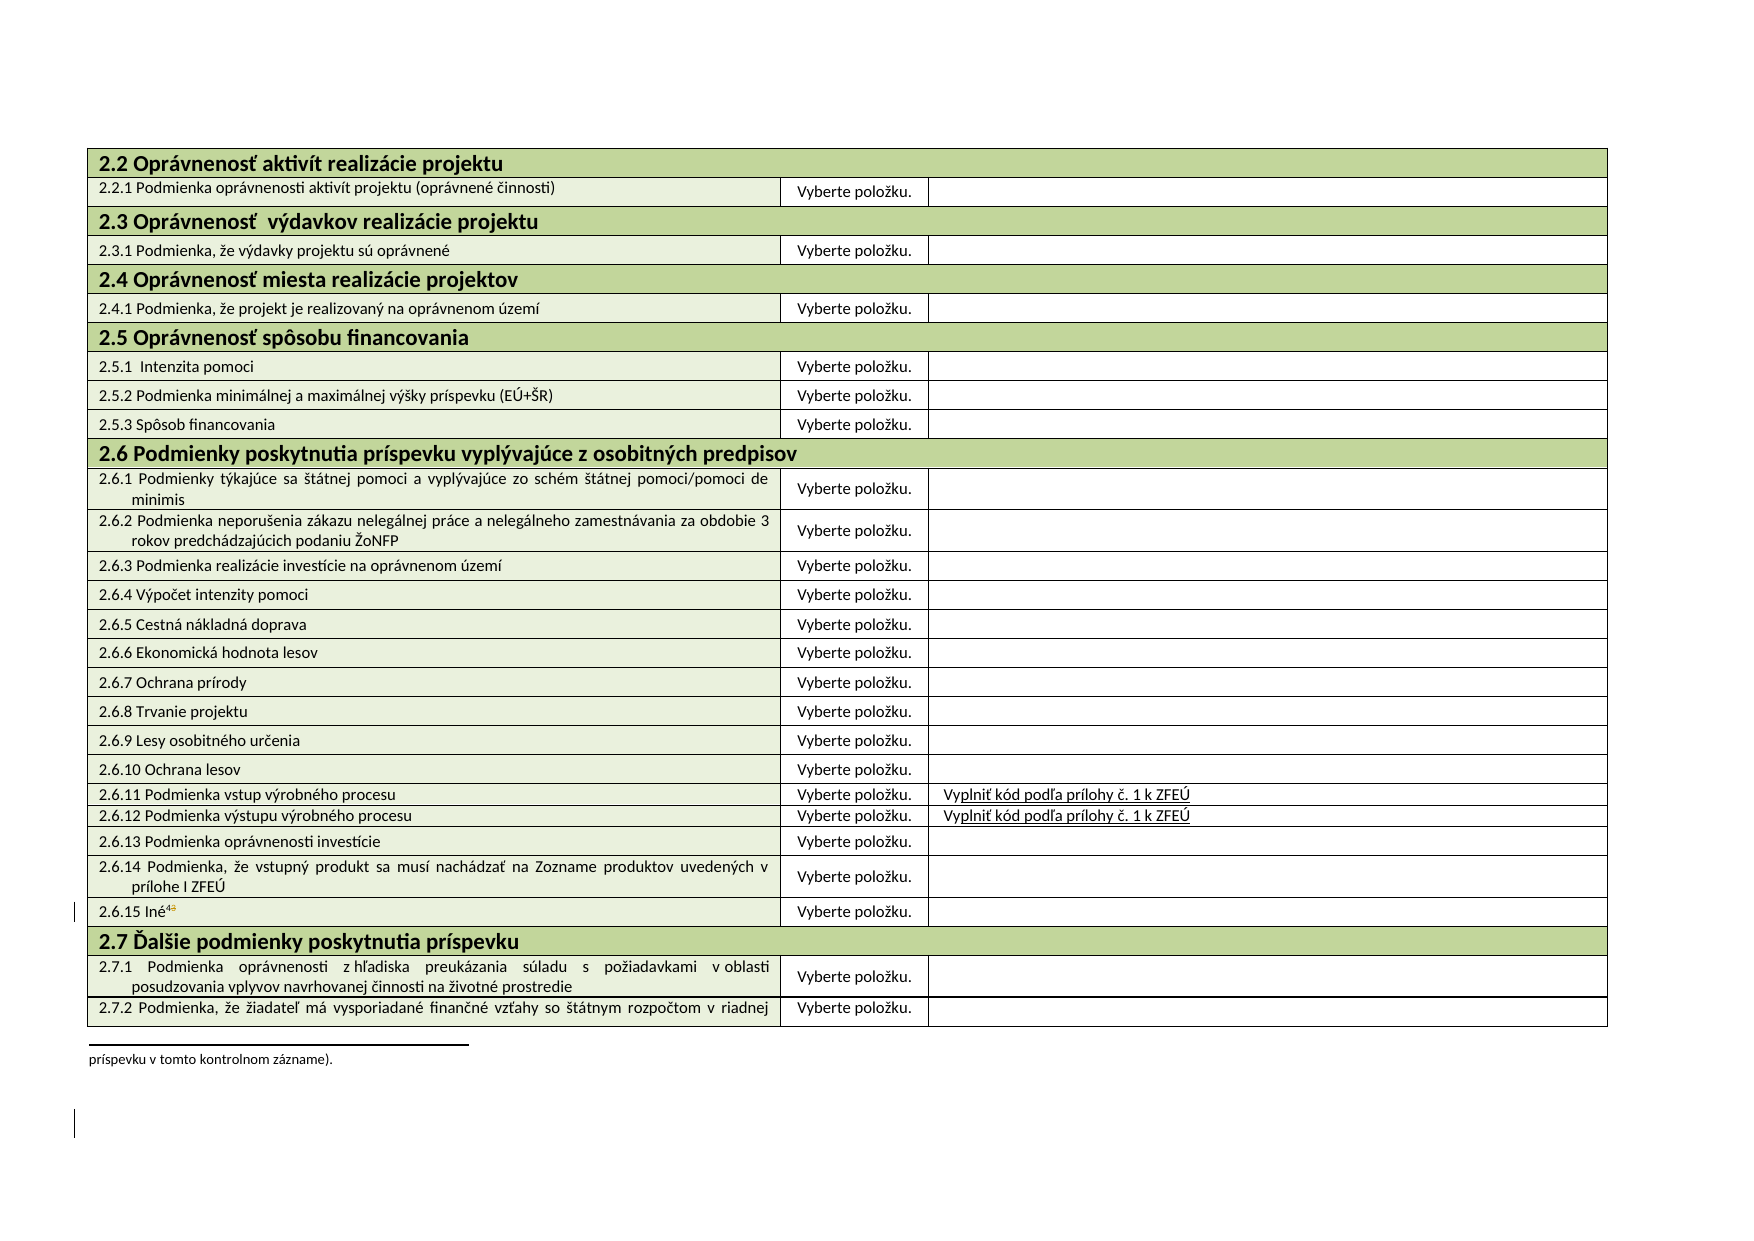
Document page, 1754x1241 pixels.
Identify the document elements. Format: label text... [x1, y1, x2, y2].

table_cell 2.2 Oprávnenosť aktivít realizácie projektu [88, 149, 1607, 177]
table_cell 2.6.3 Podmienka realizácie investície na oprávnenom území [88, 552, 780, 580]
table_cell [781, 726, 928, 754]
table_cell [929, 856, 1607, 897]
table_cell Vyplniť kód podľa prílohy č. 1 k ZFEÚ [929, 806, 1607, 826]
table_cell [781, 827, 928, 855]
table_cell [929, 552, 1607, 580]
table_cell [929, 469, 1607, 509]
table_cell [929, 827, 1607, 855]
table_cell [781, 352, 928, 380]
table_cell [929, 956, 1607, 996]
table_cell [781, 898, 928, 926]
table_cell 2.6.7 Ochrana prírody [88, 668, 780, 696]
table_cell 2.5 Oprávnenosť spôsobu financovania [88, 323, 1607, 351]
table_cell [781, 552, 928, 580]
table_cell [781, 469, 928, 509]
table_cell [781, 510, 928, 551]
table_cell 2.6 Podmienky poskytnutia príspevku vyplývajúce z osobitných predpisov [88, 439, 1607, 467]
table_cell 2.6.11 Podmienka vstup výrobného procesu [88, 784, 780, 804]
table_cell [781, 668, 928, 696]
table_cell [781, 856, 928, 897]
table_cell 2.2.1 Podmienka oprávnenosti aktivít projektu (oprávnené činnosti) [88, 178, 780, 206]
table_cell 2.6.4 Výpočet intenzity pomoci [88, 581, 780, 609]
table_cell 2.5.3 Spôsob financovania [88, 410, 780, 438]
table_cell 2.4 Oprávnenosť miesta realizácie projektov [88, 265, 1607, 293]
table_cell 2.6.14 Podmienka, že vstupný produkt sa musí nachádzať na Zozname produktov uvedených v prílohe I ZFEÚ [88, 856, 780, 897]
table_cell 2.3 Oprávnenosť výdavkov realizácie projektu [88, 207, 1607, 235]
table_cell 2.6.2 Podmienka neporušenia zákazu nelegálnej práce a nelegálneho zamestnávania za obdobie 3 rokov predchádzajúcich podaniu ŽoNFP [88, 510, 780, 551]
table_cell [781, 755, 928, 783]
table_cell [929, 381, 1607, 409]
table_cell [929, 581, 1607, 609]
table_cell 2.6.8 Trvanie projektu [88, 697, 780, 725]
table_cell [781, 581, 928, 609]
table_cell 2.5.2 Podmienka minimálnej a maximálnej výšky príspevku (EÚ+ŠR) [88, 381, 780, 409]
table_cell [929, 755, 1607, 783]
table_cell Vyplniť kód podľa prílohy č. 1 k ZFEÚ [929, 784, 1607, 804]
table_cell [929, 726, 1607, 754]
table_cell [781, 806, 928, 826]
table_cell 2.6.13 Podmienka oprávnenosti investície [88, 827, 780, 855]
table_cell [781, 998, 928, 1026]
table_cell [781, 610, 928, 638]
table_cell [929, 178, 1607, 206]
table_cell [929, 639, 1607, 667]
table_cell 2.6.15 Iné4 [88, 898, 780, 926]
table_cell 2.3.1 Podmienka, že výdavky projektu sú oprávnené [88, 236, 780, 264]
table_cell [781, 236, 928, 264]
table_cell [781, 178, 928, 206]
table_cell [929, 610, 1607, 638]
table_cell [929, 998, 1607, 1026]
table_cell [929, 898, 1607, 926]
table_cell [781, 956, 928, 996]
table_cell 2.7.1 Podmienka oprávnenosti z hľadiska preukázania súladu s požiadavkami v oblasti posudzovania vplyvov navrhovanej činnosti na životné prostredie [88, 956, 780, 996]
table_cell [781, 410, 928, 438]
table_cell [88, 998, 780, 1026]
table_cell 2.6.6 Ekonomická hodnota lesov [88, 639, 780, 667]
table_cell 2.6.10 Ochrana lesov [88, 755, 780, 783]
table_cell 2.6.12 Podmienka výstupu výrobného procesu [88, 806, 780, 826]
table_cell 2.7 Ďalšie podmienky poskytnutia príspevku [88, 927, 1607, 955]
table_cell [929, 697, 1607, 725]
table_cell 2.6.5 Cestná nákladná doprava [88, 610, 780, 638]
table_cell [781, 381, 928, 409]
table_cell [929, 352, 1607, 380]
table_cell [929, 294, 1607, 322]
table_cell [929, 410, 1607, 438]
table_cell [781, 294, 928, 322]
table_cell [929, 668, 1607, 696]
table_cell 2.5.1 Intenzita pomoci [88, 352, 780, 380]
table_cell [929, 510, 1607, 551]
table_cell 2.6.1 Podmienky týkajúce sa štátnej pomoci a vyplývajúce zo schém štátnej pomoci/pomoci de minimis [88, 469, 780, 509]
table_cell 2.6.9 Lesy osobitného určenia [88, 726, 780, 754]
table_cell [781, 639, 928, 667]
table_cell 2.4.1 Podmienka, že projekt je realizovaný na oprávnenom území [88, 294, 780, 322]
table_cell [929, 236, 1607, 264]
table_cell [781, 697, 928, 725]
table_cell [781, 784, 928, 804]
